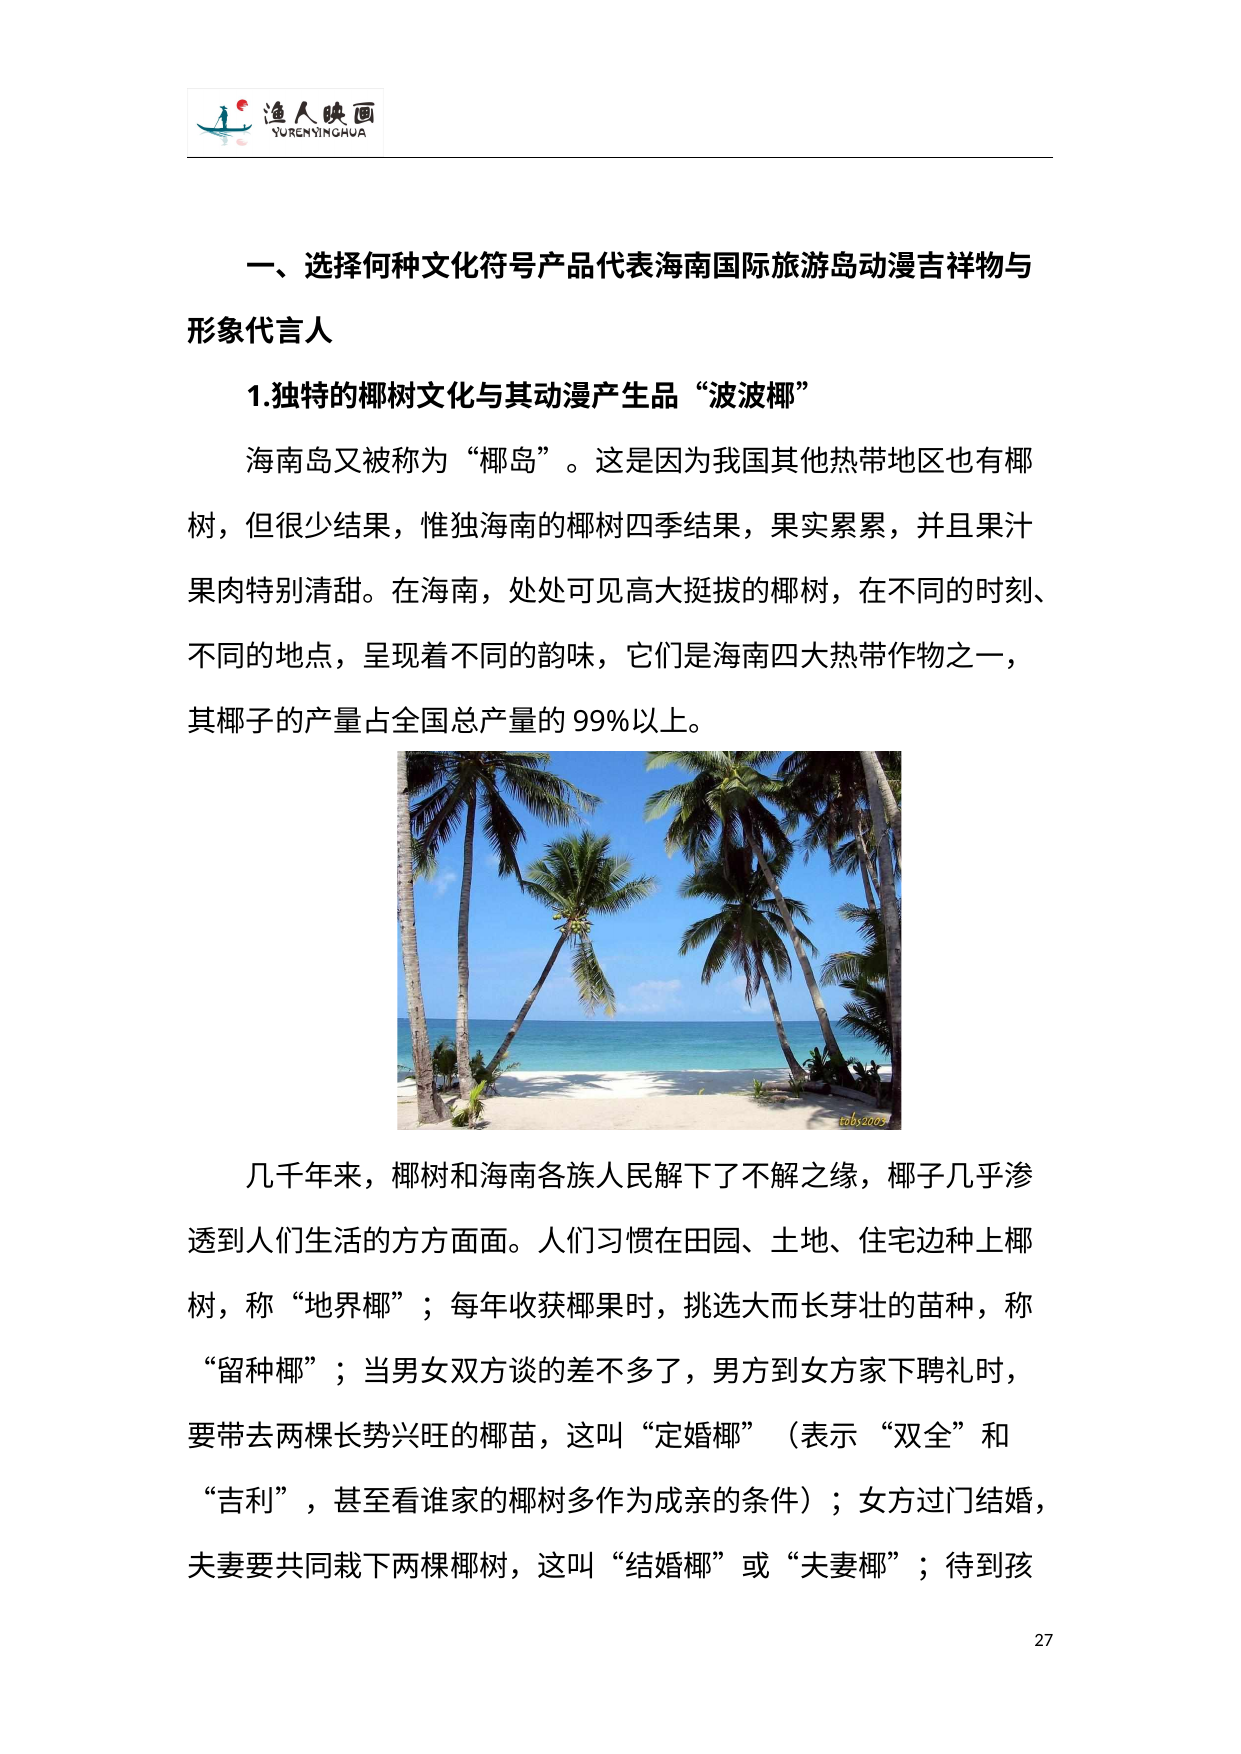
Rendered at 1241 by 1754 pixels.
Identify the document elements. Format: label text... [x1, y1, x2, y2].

picture [397, 751, 902, 1130]
picture [187, 88, 384, 157]
text 海南岛又被称为“椰岛”。这是因为我国其他热带地区也有椰树，但很少结果，惟独海南的椰树四季结果，果实累累，并且果汁果肉特别清甜。在海南，处处可见高大挺拔的椰树，在不同的时刻、不同的地点，呈现着不同的韵味，它们是海南四大热带作物之一，其椰子的产量占全国总产量的99%以上。 [187, 426, 1053, 751]
text 1.独特的椰树文化与其动漫产生品“波波椰” [187, 361, 1053, 426]
text 一、选择何种文化符号产品代表海南国际旅游岛动漫吉祥物与形象代言人 [187, 231, 1053, 361]
